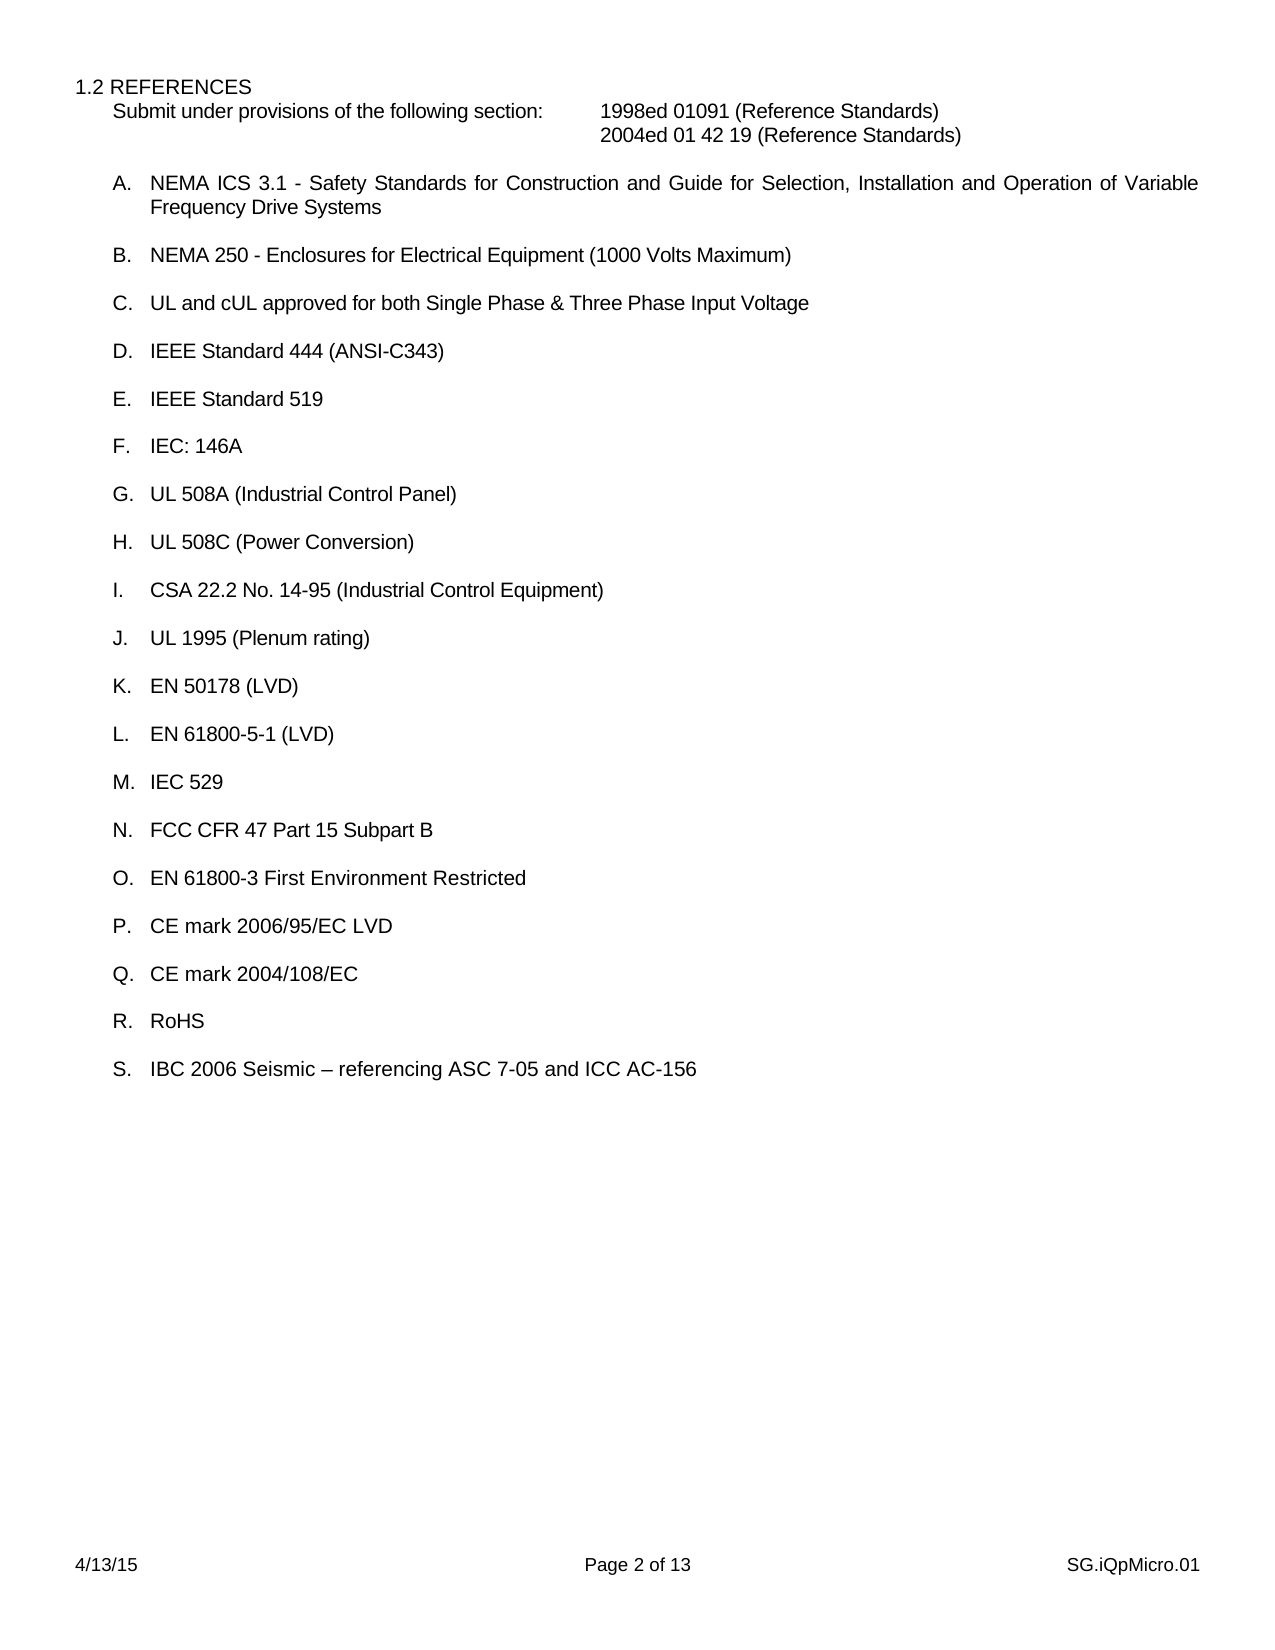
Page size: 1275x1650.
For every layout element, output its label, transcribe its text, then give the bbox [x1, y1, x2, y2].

list EN 61800-3 First Environment Restricted [112, 866, 1200, 889]
list IEEE Standard 444 (ANSI-C343) [112, 338, 1200, 362]
list NEMA ICS 3.1 - Safety Standards for Construction and Guide for Selection, Installation and Operation of Variable Frequency Drive Systems [112, 171, 1200, 219]
text 1.2 REFERENCES [75, 75, 1200, 99]
text Submit under provisions of the following section: 1998ed 01091 (Reference Standards) [112, 99, 1200, 123]
list NEMA 250 - Enclosures for Electrical Equipment (1000 Volts Maximum) [112, 243, 1200, 267]
list EN 50178 (LVD) [112, 674, 1200, 698]
list CE mark 2006/95/EC LVD [112, 913, 1200, 937]
list IEC: 146A [112, 434, 1200, 458]
text 2004ed 01 42 19 (Reference Standards) [75, 123, 1200, 147]
list IBC 2006 Seismic – referencing ASC 7-05 and ICC AC-156 [112, 1057, 1200, 1081]
list IEC 529 [112, 770, 1200, 794]
list UL 1995 (Plenum rating) [112, 626, 1200, 650]
list UL 508C (Power Conversion) [112, 530, 1200, 554]
list FCC CFR 47 Part 15 Subpart B [112, 818, 1200, 842]
list CSA 22.2 No. 14-95 (Industrial Control Equipment) [112, 578, 1200, 602]
list CE mark 2004/108/EC [112, 961, 1200, 985]
list RoHS [112, 1009, 1200, 1033]
list UL and cUL approved for both Single Phase & Three Phase Input Voltage [112, 291, 1200, 314]
list IEEE Standard 519 [112, 386, 1200, 410]
list EN 61800-5-1 (LVD) [112, 722, 1200, 746]
list UL 508A (Industrial Control Panel) [112, 482, 1200, 506]
